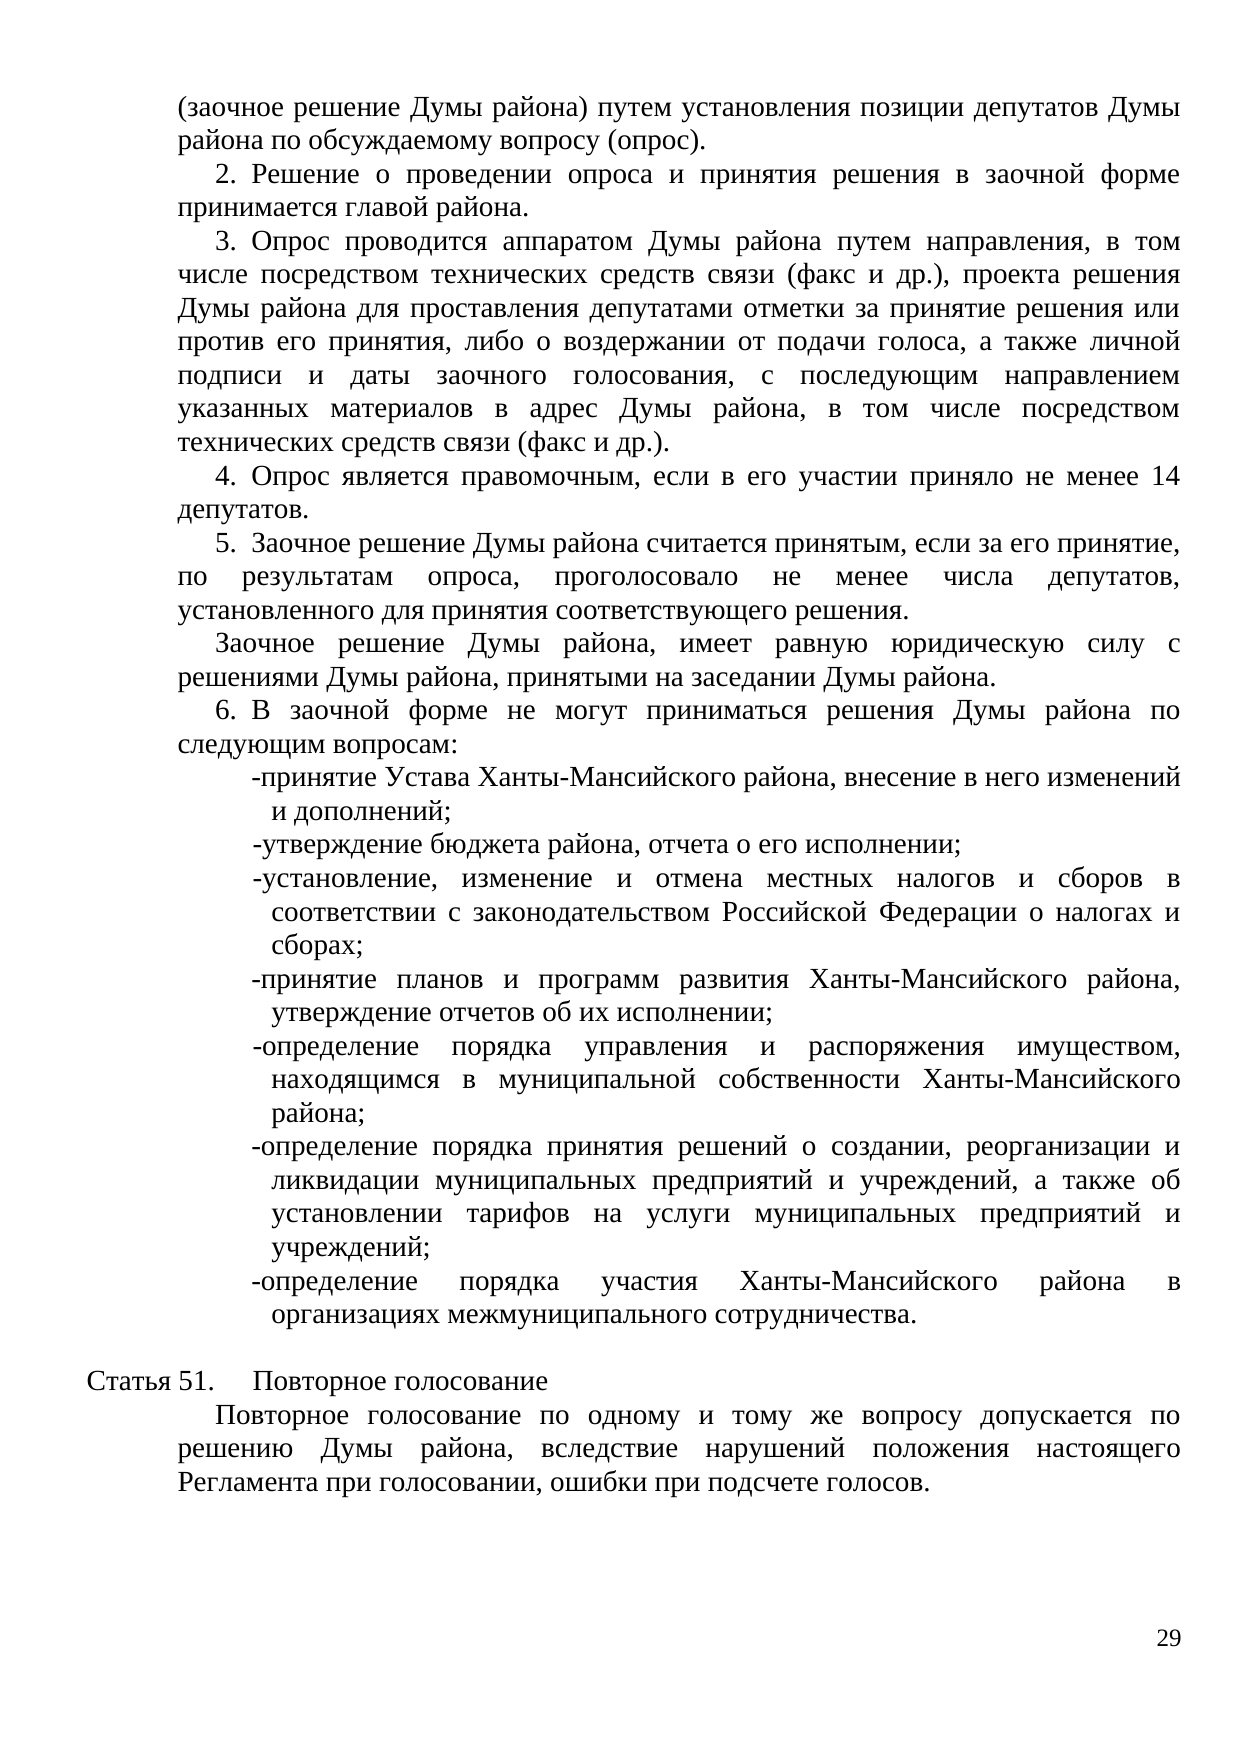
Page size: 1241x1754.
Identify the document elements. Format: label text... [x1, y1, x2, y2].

list Заочное решение Думы района считается принятым, если за его принятие, по результатам опроса, проголосовало не менее числа депутатов, установленного для принятия соответствующего решения. [177, 525, 1181, 625]
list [177, 89, 1181, 156]
text Повторное голосование по одному и тому же вопросу допускается по решению Думы района, вследствие нарушений положения настоящего Регламента при голосовании, ошибки при подсчете голосов. [177, 1397, 1181, 1497]
text Заочное решение Думы района, имеет равную юридическую силу с решениями Думы района, принятыми на заседании Думы района. [177, 625, 1181, 692]
list Опрос является правомочным, если в его участии приняло не менее 14 депутатов. [177, 458, 1181, 525]
list Решение о проведении опроса и принятия решения в заочной форме принимается главой района. [177, 156, 1181, 223]
text -определение порядка управления и распоряжения имуществом, находящимся в муниципальной собственности Ханты-Мансийского района; [252, 1028, 1181, 1128]
text -принятие Устава Ханты-Мансийского района, внесение в него изменений и дополнений; [251, 759, 1181, 827]
list Повторное голосование [215, 1363, 1181, 1397]
text -утверждение бюджета района, отчета о его исполнении; [177, 827, 1181, 860]
list Опрос проводится аппаратом Думы района путем направления, в том числе посредством технических средств связи (факс и др.), проекта решения Думы района для проставления депутатами отметки за принятие решения или против его принятия, либо о воздержании от подачи голоса, а также личной подписи и даты заочного голосования, с последующим направлением указанных материалов в адрес Думы района, в том числе посредством технических средств связи (факс и др.). [177, 223, 1181, 458]
text -определение порядка принятия решений о создании, реорганизации и ликвидации муниципальных предприятий и учреждений, а также об установлении тарифов на услуги муниципальных предприятий и учреждений; [251, 1128, 1181, 1263]
text -определение порядка участия Ханты-Мансийского района в организациях межмуниципального сотрудничества. [251, 1263, 1181, 1330]
text -принятие планов и программ развития Ханты-Мансийского района, утверждение отчетов об их исполнении; [251, 961, 1181, 1028]
list В заочной форме не могут приниматься решения Думы района по следующим вопросам: [177, 692, 1181, 759]
text -установление, изменение и отмена местных налогов и сборов в соответствии с законодательством Российской Федерации о налогах и сборах; [252, 860, 1181, 961]
